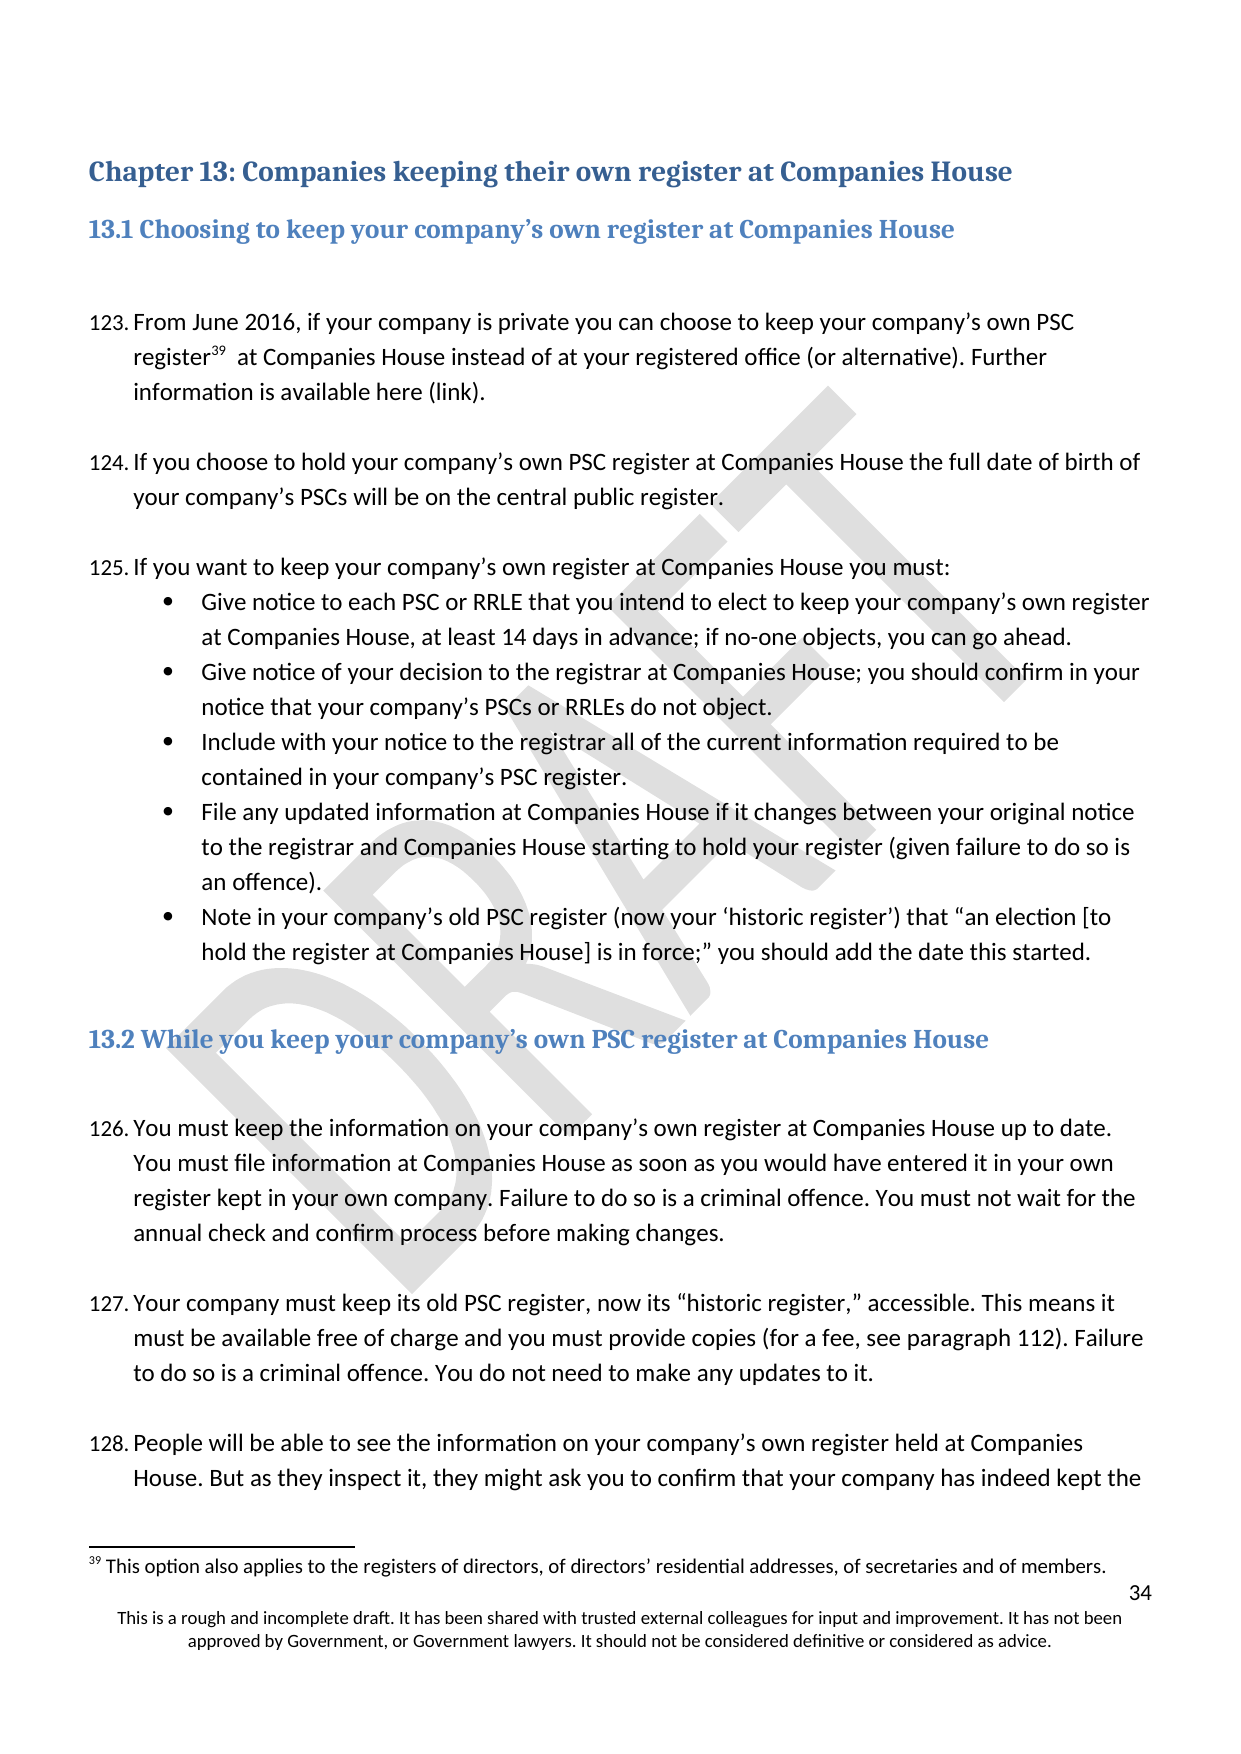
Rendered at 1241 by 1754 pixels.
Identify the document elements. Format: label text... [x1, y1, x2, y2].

list You must keep the information on your company’s own register at Companies House up to date. You must file information at Companies House as soon as you would have entered it in your own register kept in your own company. Failure to do so is a criminal offence. You must not wait for the annual check and confirm process before making changes. [89, 1112, 1152, 1248]
subtitle Chapter 13: Companies keeping their own register at Companies House [89, 155, 1152, 188]
list Give notice of your decision to the registrar at Companies House; you should confirm in your notice that your company’s PSCs or RRLEs do not object. [164, 656, 1152, 721]
list From June 2016, if your company is private you can choose to keep your company’s own PSC register at Companies House instead of at your registered office (or alternative). Further information is available here (link). [89, 306, 1152, 406]
list Note in your company’s old PSC register (now your ‘historic register’) that “an election [to hold the register at Companies House] is in force;” you should add the date this started. [164, 901, 1152, 966]
subtitle 13.2 While you keep your company’s own PSC register at Companies House [89, 1024, 1152, 1055]
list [89, 1427, 1152, 1493]
list File any updated information at Companies House if it changes between your original notice to the registrar and Companies House starting to hold your register (given failure to do so is an offence). [164, 796, 1152, 896]
subtitle 13.1 Choosing to keep your company’s own register at Companies House [89, 214, 1152, 245]
list If you want to keep your company’s own register at Companies House you must: [89, 551, 1152, 581]
list Your company must keep its old PSC register, now its “historic register,” accessible. This means it must be available free of charge and you must provide copies (for a fee, see paragraph 112). Failure to do so is a criminal offence. You do not need to make any updates to it. [89, 1287, 1152, 1388]
list Give notice to each PSC or RRLE that you intend to elect to keep your company’s own register at Companies House, at least 14 days in advance; if no-one objects, you can go ahead. [164, 586, 1152, 651]
list Include with your notice to the registrar all of the current information required to be contained in your company’s PSC register. [164, 726, 1152, 791]
list If you choose to hold your company’s own PSC register at Companies House the full date of birth of your company’s PSCs will be on the central public register. [89, 446, 1152, 511]
